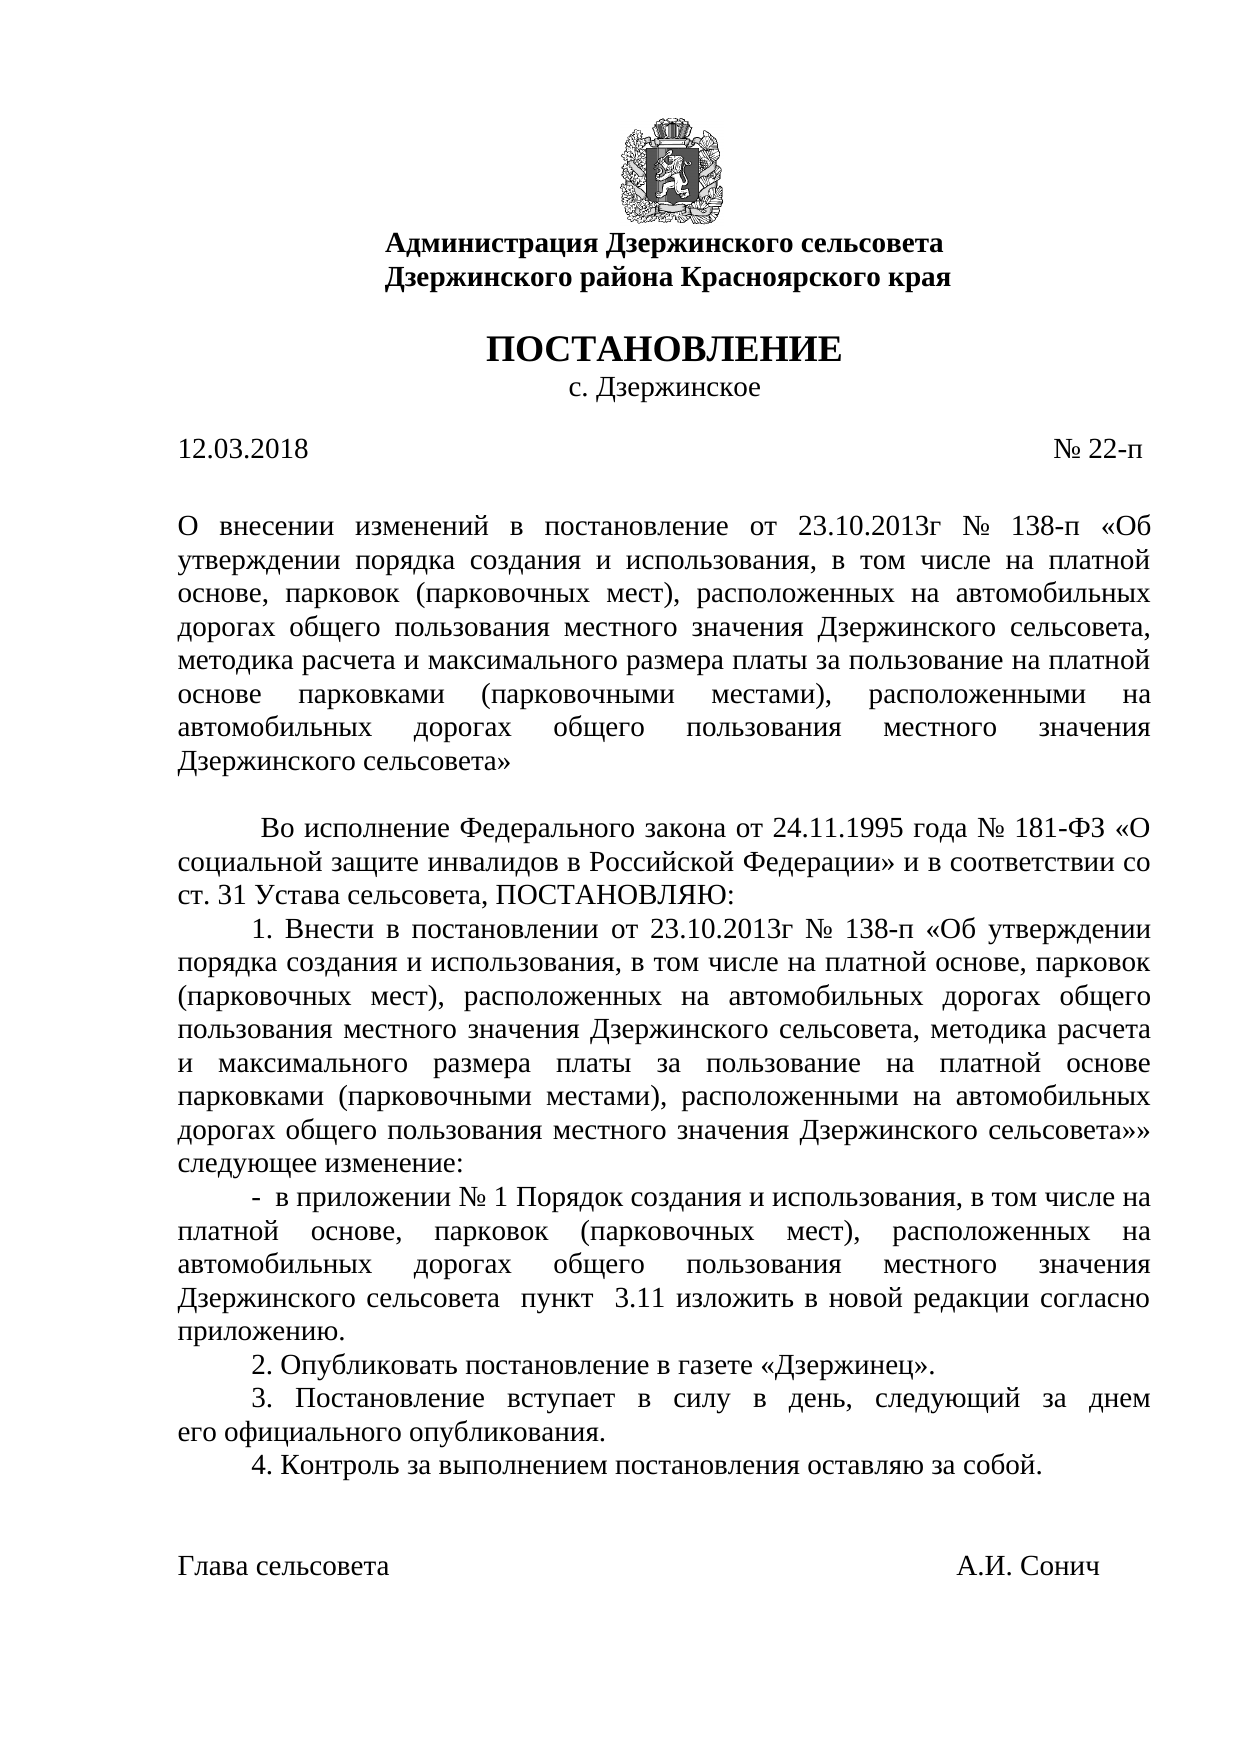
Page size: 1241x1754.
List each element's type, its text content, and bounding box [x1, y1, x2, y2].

text 3. Постановление вступает в силу в день, следующий за днем его официального опубликования. [177, 1380, 1152, 1447]
text О внесении изменений в постановление от 23.10.2013г № 138-п «Об утверждении порядка создания и использования, в том числе на платной основе, парковок (парковочных мест), расположенных на автомобильных дорогах общего пользования местного значения Дзержинского сельсовета, методика расчета и максимального размера платы за пользование на платной основе парковками (парковочными местами), расположенными на автомобильных дорогах общего пользования местного значения Дзержинского сельсовета» [177, 508, 1152, 777]
text 4. Контроль за выполнением постановления оставляю за собой. [177, 1447, 1152, 1481]
picture [620, 118, 724, 226]
text Дзержинского района Красноярского края [177, 259, 1152, 293]
text Во исполнение Федерального закона от 24.11.1995 года № 181-ФЗ «О социальной защите инвалидов в Российской Федерации» и в соответствии со ст. 31 Устава сельсовета, ПОСТАНОВЛЯЮ: [177, 810, 1152, 911]
text ПОСТАНОВЛЕНИЕ [177, 326, 1152, 369]
text - в приложении № 1 Порядок создания и использования, в том числе на платной основе, парковок (парковочных мест), расположенных на автомобильных дорогах общего пользования местного значения Дзержинского сельсовета пункт 3.11 изложить в новой редакции согласно приложению. [177, 1179, 1152, 1347]
title Администрация Дзержинского сельсовета [177, 118, 1152, 259]
text 1. Внести в постановлении от 23.10.2013г № 138-п «Об утверждении порядка создания и использования, в том числе на платной основе, парковок (парковочных мест), расположенных на автомобильных дорогах общего пользования местного значения Дзержинского сельсовета, методика расчета и максимального размера платы за пользование на платной основе парковками (парковочными местами), расположенными на автомобильных дорогах общего пользования местного значения Дзержинского сельсовета»» следующее изменение: [177, 911, 1152, 1179]
text с. Дзержинское [177, 369, 1152, 403]
text 12.03.2018 № 22-п [177, 432, 1152, 465]
text Глава сельсовета А.И. Сонич [177, 1548, 1152, 1582]
text 2. Опубликовать постановление в газете «Дзержинец». [177, 1347, 1152, 1380]
